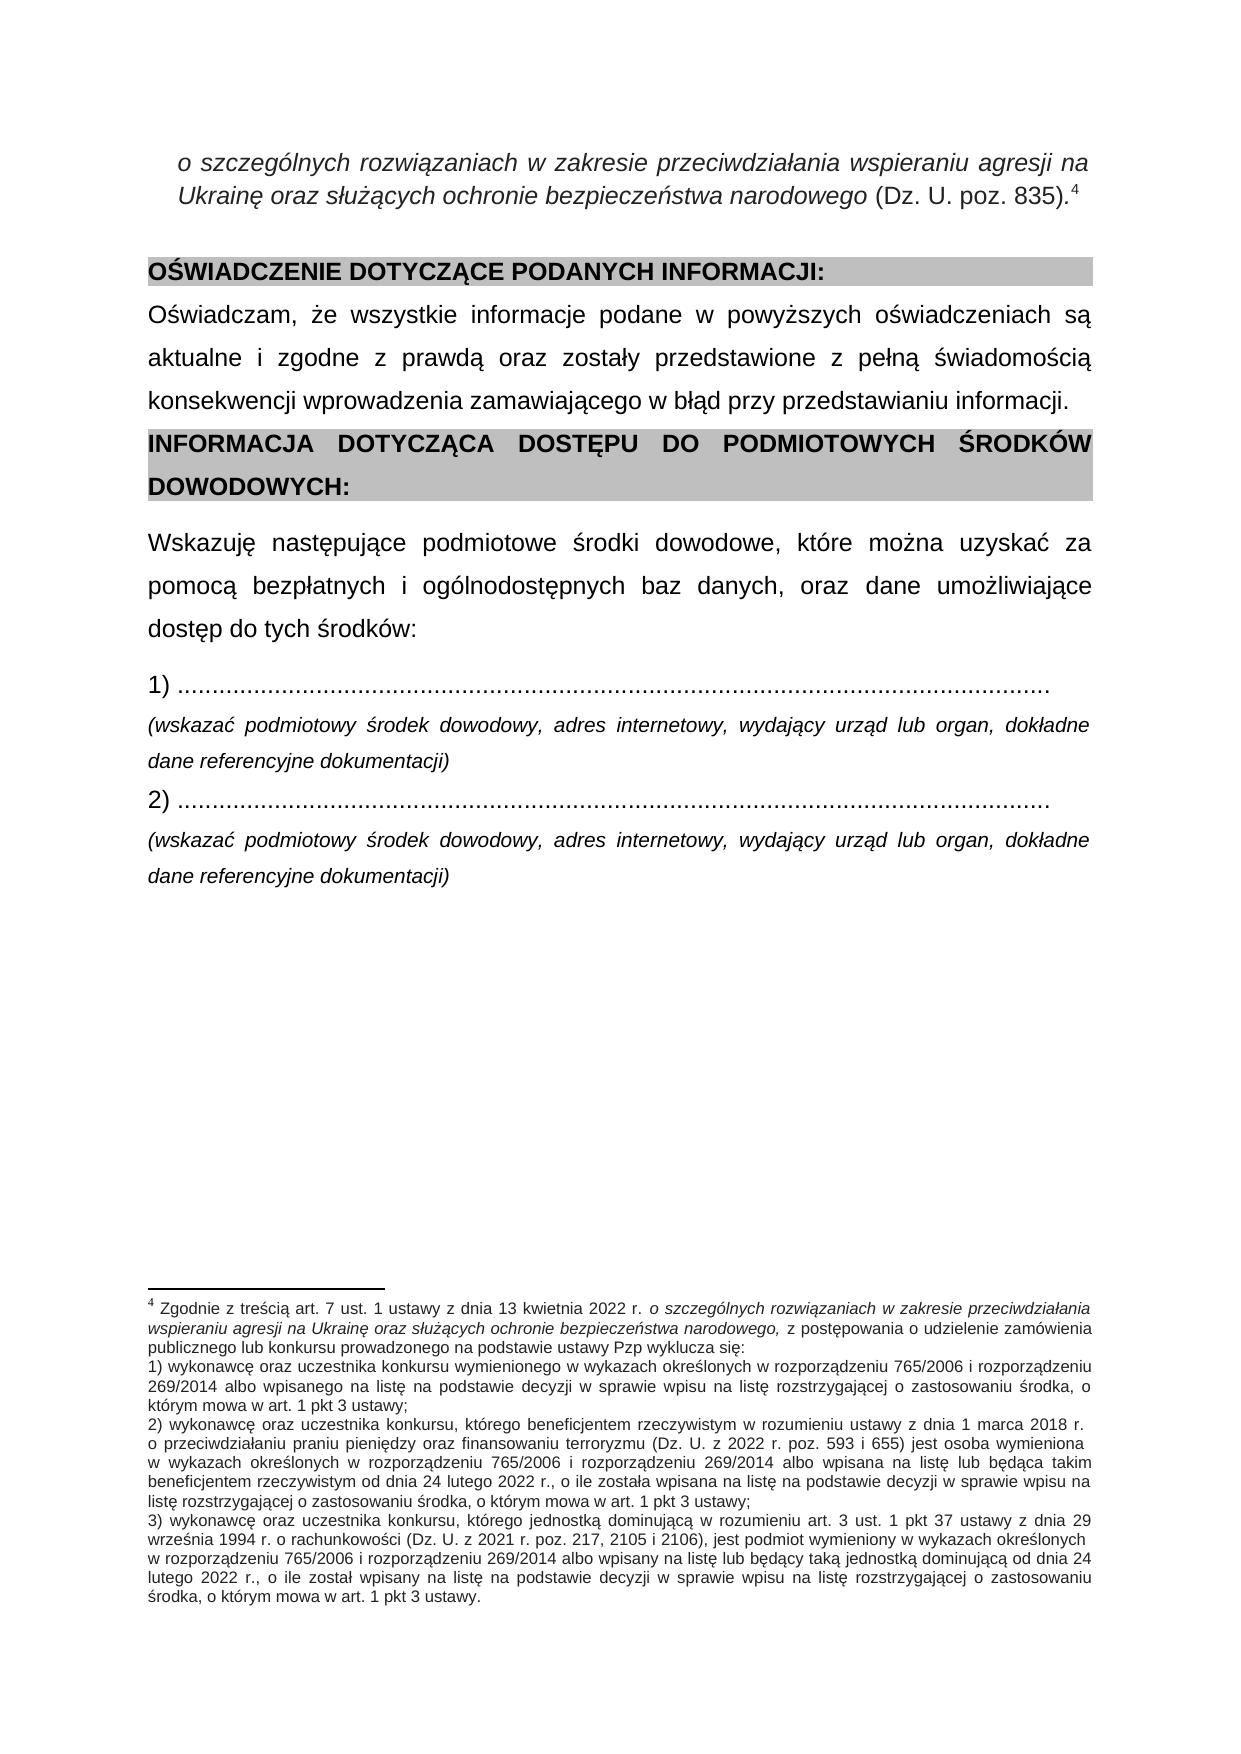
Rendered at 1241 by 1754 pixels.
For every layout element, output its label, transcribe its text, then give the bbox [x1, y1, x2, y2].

text (wskazać podmiotowy środek dowodowy, adres internetowy, wydający urząd lub organ, dokładne dane referencyjne dokumentacji) [148, 828, 1093, 888]
text Oświadczam, że wszystkie informacje podane w powyższych oświadczeniach są aktualne i zgodne z prawdą oraz zostały przedstawione z pełną świadomością konsekwencji wprowadzenia zamawiającego w błąd przy przedstawianiu informacji. [148, 300, 1093, 415]
text Wskazuję następujące podmiotowe środki dowodowe, które można uzyskać za pomocą bezpłatnych i ogólnodostępnych baz danych, oraz dane umożliwiające dostęp do tych środków: [148, 528, 1093, 643]
text INFORMACJA DOTYCZĄCA DOSTĘPU DO PODMIOTOWYCH ŚRODKÓW DOWODOWYCH: [148, 429, 1093, 501]
text (wskazać podmiotowy środek dowodowy, adres internetowy, wydający urząd lub organ, dokładne dane referencyjne dokumentacji) [148, 713, 1093, 773]
text 1) .............................................................................................................................. [148, 670, 1093, 699]
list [148, 148, 1093, 209]
text OŚWIADCZENIE DOTYCZĄCE PODANYCH INFORMACJI: [148, 257, 1093, 286]
text 2) .............................................................................................................................. [148, 785, 1093, 814]
